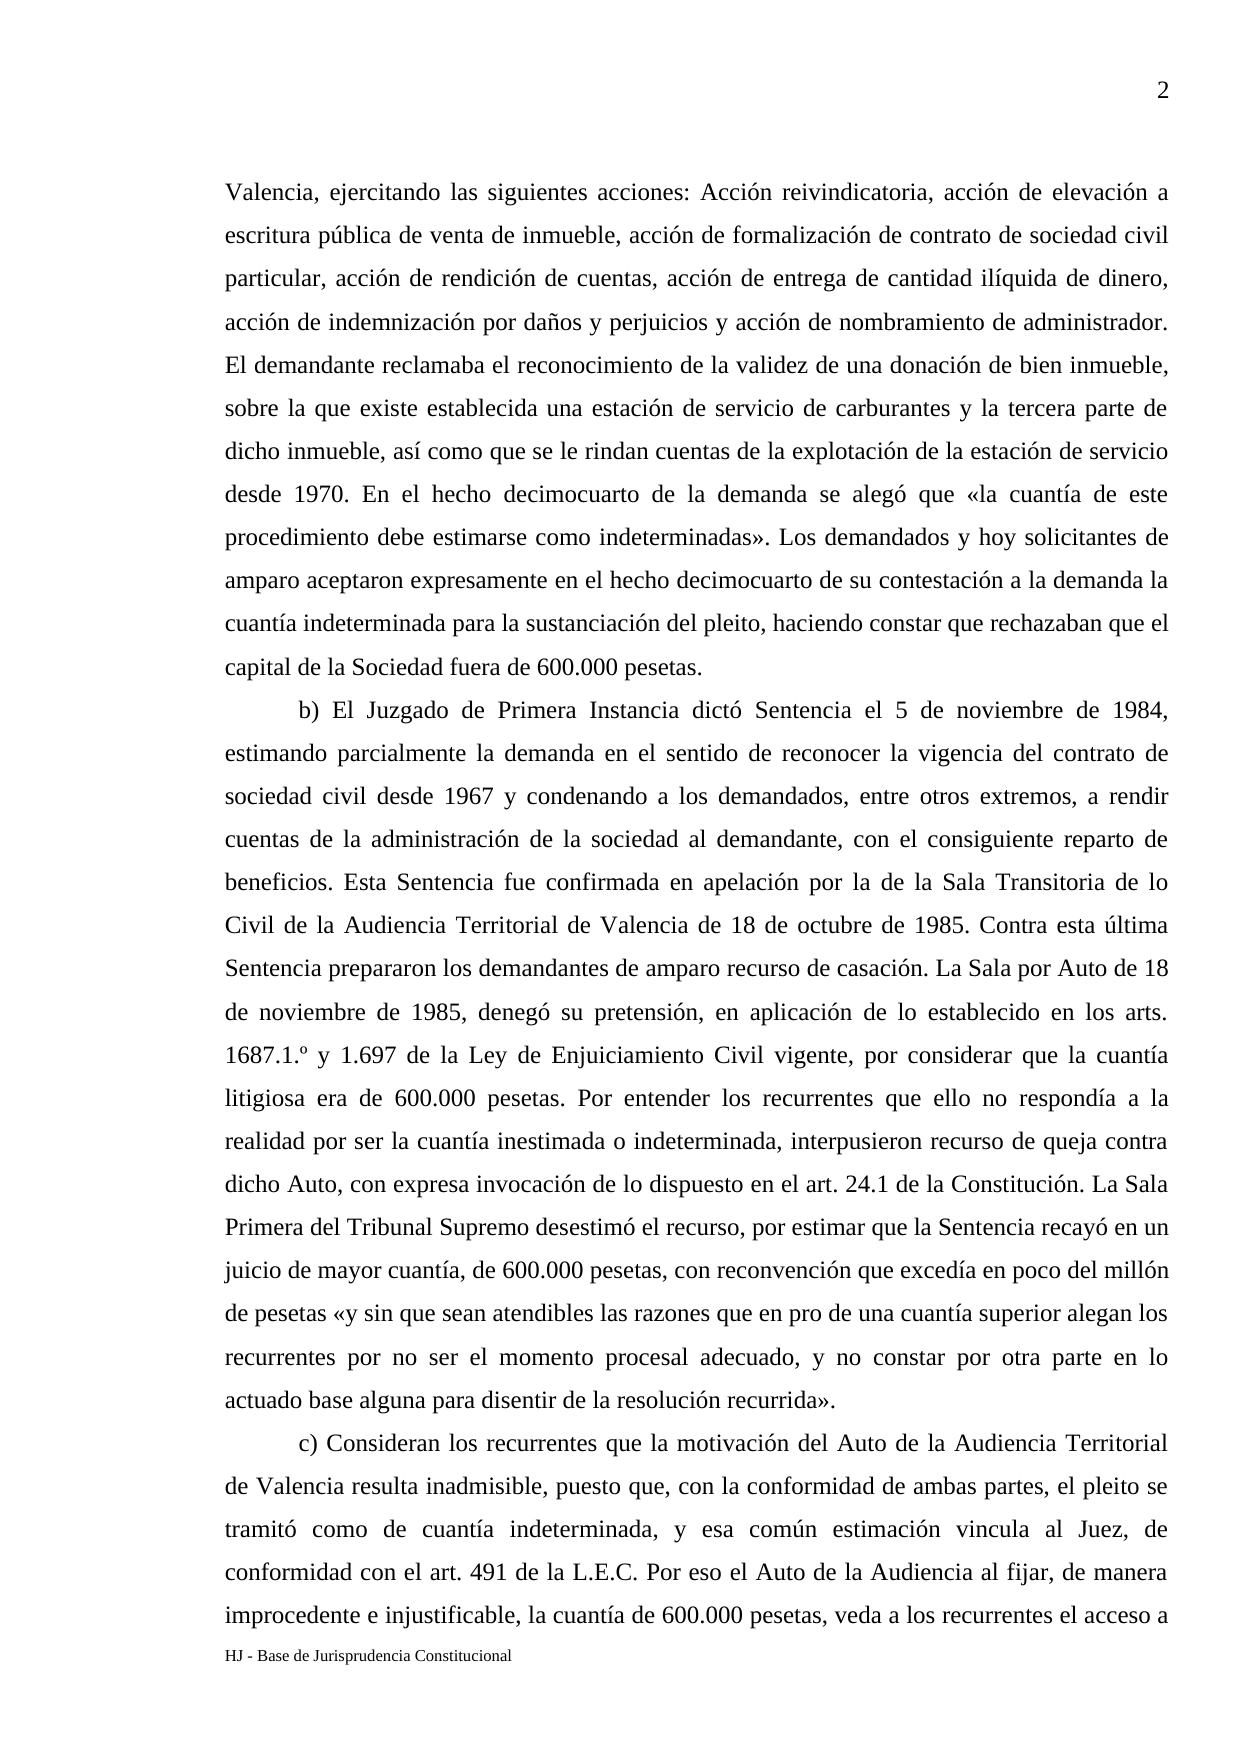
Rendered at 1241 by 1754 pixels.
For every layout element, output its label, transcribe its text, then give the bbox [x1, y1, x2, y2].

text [224, 177, 1169, 680]
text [224, 1428, 1169, 1629]
text b) El Juzgado de Primera Instancia dictó Sentencia el 5 de noviembre de 1984, estimando parcialmente la demanda en el sentido de reconocer la vigencia del contrato de sociedad civil desde 1967 y condenando a los demandados, entre otros extremos, a rendir cuentas de la administración de la sociedad al demandante, con el consiguiente reparto de beneficios. Esta Sentencia fue confirmada en apelación por la de la Sala Transitoria de lo Civil de la Audiencia Territorial de Valencia de 18 de octubre de 1985. Contra esta última Sentencia prepararon los demandantes de amparo recurso de casación. La Sala por Auto de 18 de noviembre de 1985, denegó su pretensión, en aplicación de lo establecido en los arts. 1687.1.º y 1.697 de la Ley de Enjuiciamiento Civil vigente, por considerar que la cuantía litigiosa era de 600.000 pesetas. Por entender los recurrentes que ello no respondía a la realidad por ser la cuantía inestimada o indeterminada, interpusieron recurso de queja contra dicho Auto, con expresa invocación de lo dispuesto en el art. 24.1 de la Constitución. La Sala Primera del Tribunal Supremo desestimó el recurso, por estimar que la Sentencia recayó en un juicio de mayor cuantía, de 600.000 pesetas, con reconvención que excedía en poco del millón de pesetas «y sin que sean atendibles las razones que en pro de una cuantía superior alegan los recurrentes por no ser el momento procesal adecuado, y no constar por otra parte en lo actuado base alguna para disentir de la resolución recurrida». [224, 695, 1169, 1413]
